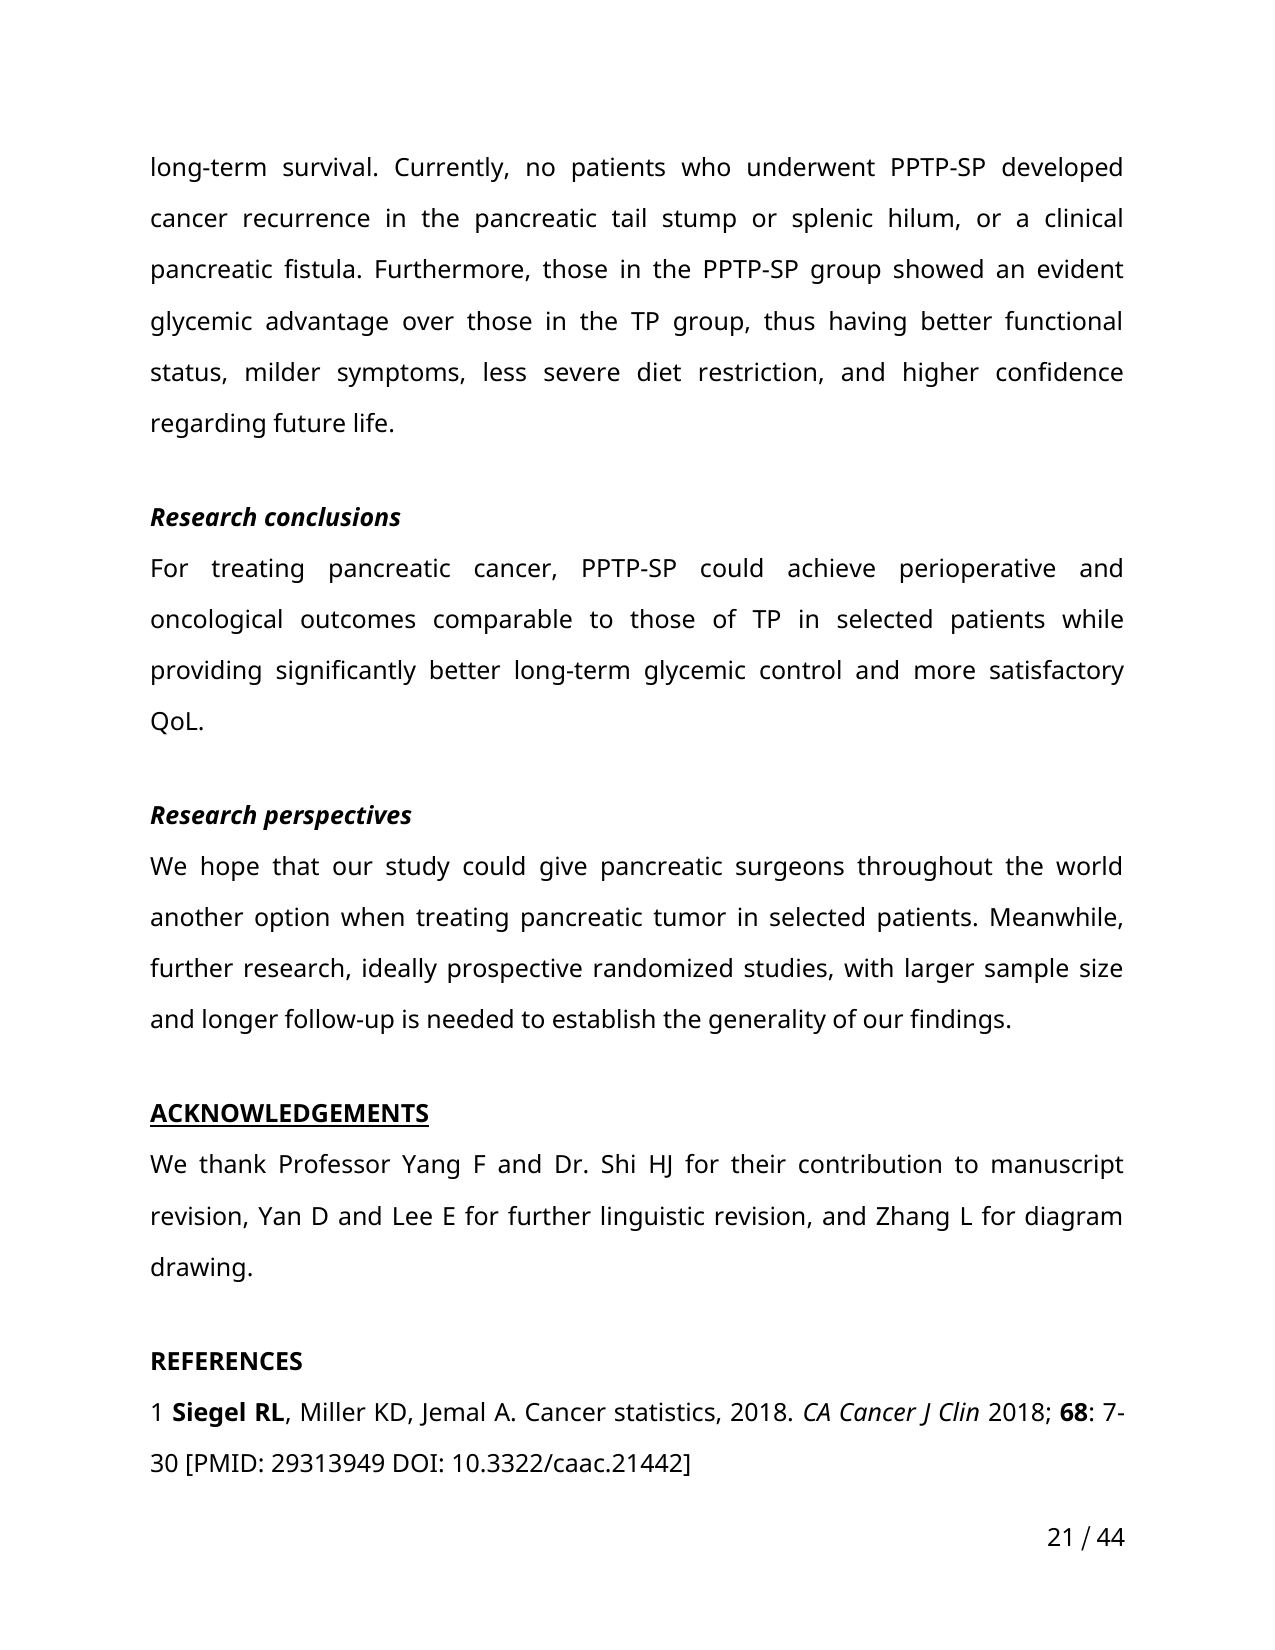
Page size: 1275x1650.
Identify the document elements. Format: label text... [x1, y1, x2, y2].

text For treating pancreatic cancer, PPTP-SP could achieve perioperative and oncological outcomes comparable to those of TP in selected patients while providing significantly better long-term glycemic control and more satisfactory QoL. [150, 550, 1125, 738]
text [150, 150, 1125, 439]
text We thank Professor Yang F and Dr. Shi HJ for their contribution to manuscript revision, Yan D and Lee E for further linguistic revision, and Zhang L for diagram drawing. [150, 1147, 1125, 1283]
text 1 Siegel RL, Miller KD, Jemal A. Cancer statistics, 2018. CA Cancer J Clin 2018; 68: 7-30 [PMID: 29313949 DOI: 10.3322/caac.21442] [150, 1394, 1125, 1479]
text REFERENCES [150, 1343, 1125, 1377]
text We hope that our study could give pancreatic surgeons throughout the world another option when treating pancreatic tumor in selected patients. Meanwhile, further research, ideally prospective randomized studies, with larger sample size and longer follow-up is needed to establish the generality of our findings. [150, 849, 1125, 1036]
text ACKNOWLEDGEMENTS [150, 1096, 1125, 1130]
text Research perspectives [150, 798, 1125, 832]
text Research conclusions [150, 499, 1125, 533]
